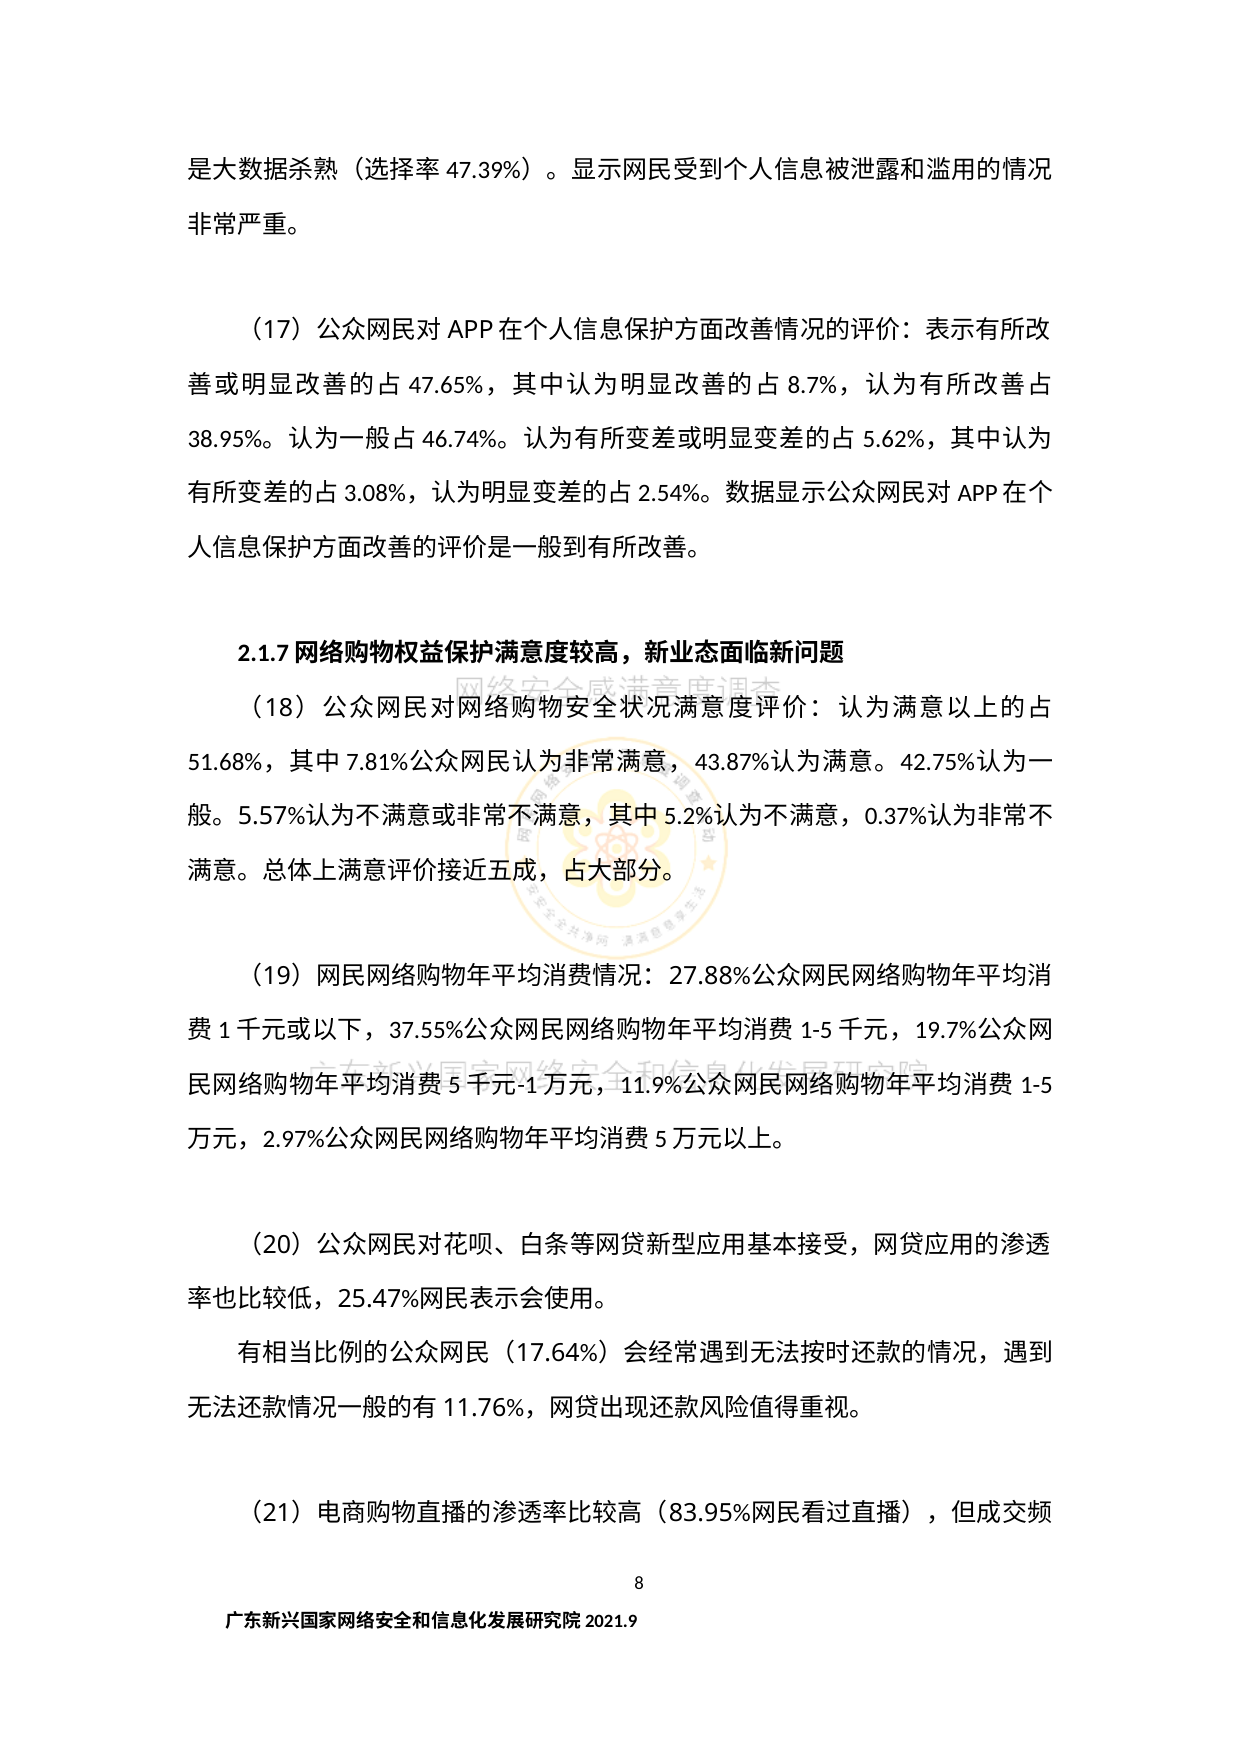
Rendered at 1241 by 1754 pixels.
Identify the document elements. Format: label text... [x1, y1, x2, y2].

text （17）公众网民对APP在个人信息保护方面改善情况的评价：表示有所改善或明显改善的占47.65%，其中认为明显改善的占8.7%，认为有所改善占38.95%。认为一般占46.74%。认为有所变差或明显变差的占5.62%，其中认为有所变差的占3.08%，认为明显变差的占2.54%。数据显示公众网民对APP在个人信息保护方面改善的评价是一般到有所改善。 [187, 310, 1053, 563]
text （19）网民网络购物年平均消费情况：27.88%公众网民网络购物年平均消费1千元或以下，37.55%公众网民网络购物年平均消费1-5千元，19.7%公众网民网络购物年平均消费5千元-1万元，11.9%公众网民网络购物年平均消费1-5万元，2.97%公众网民网络购物年平均消费5万元以上。 [187, 956, 1053, 1155]
text （18）公众网民对网络购物安全状况满意度评价：认为满意以上的占51.68%，其中7.81%公众网民认为非常满意，43.87%认为满意。42.75%认为一般。5.57%认为不满意或非常不满意，其中5.2%认为不满意，0.37%认为非常不满意。总体上满意评价接近五成，占大部分。 [187, 687, 1053, 886]
subtitle 2.1.7 网络购物权益保护满意度较高，新业态面临新问题 [187, 633, 1053, 669]
text （20）公众网民对花呗、白条等网贷新型应用基本接受，网贷应用的渗透率也比较低，25.47%网民表示会使用。 [187, 1224, 1053, 1315]
text 有相当比例的公众网民（17.64%）会经常遇到无法按时还款的情况，遇到无法还款情况一般的有11.76%，网贷出现还款风险值得重视。 [187, 1333, 1053, 1423]
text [187, 150, 1053, 241]
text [187, 1493, 1053, 1529]
